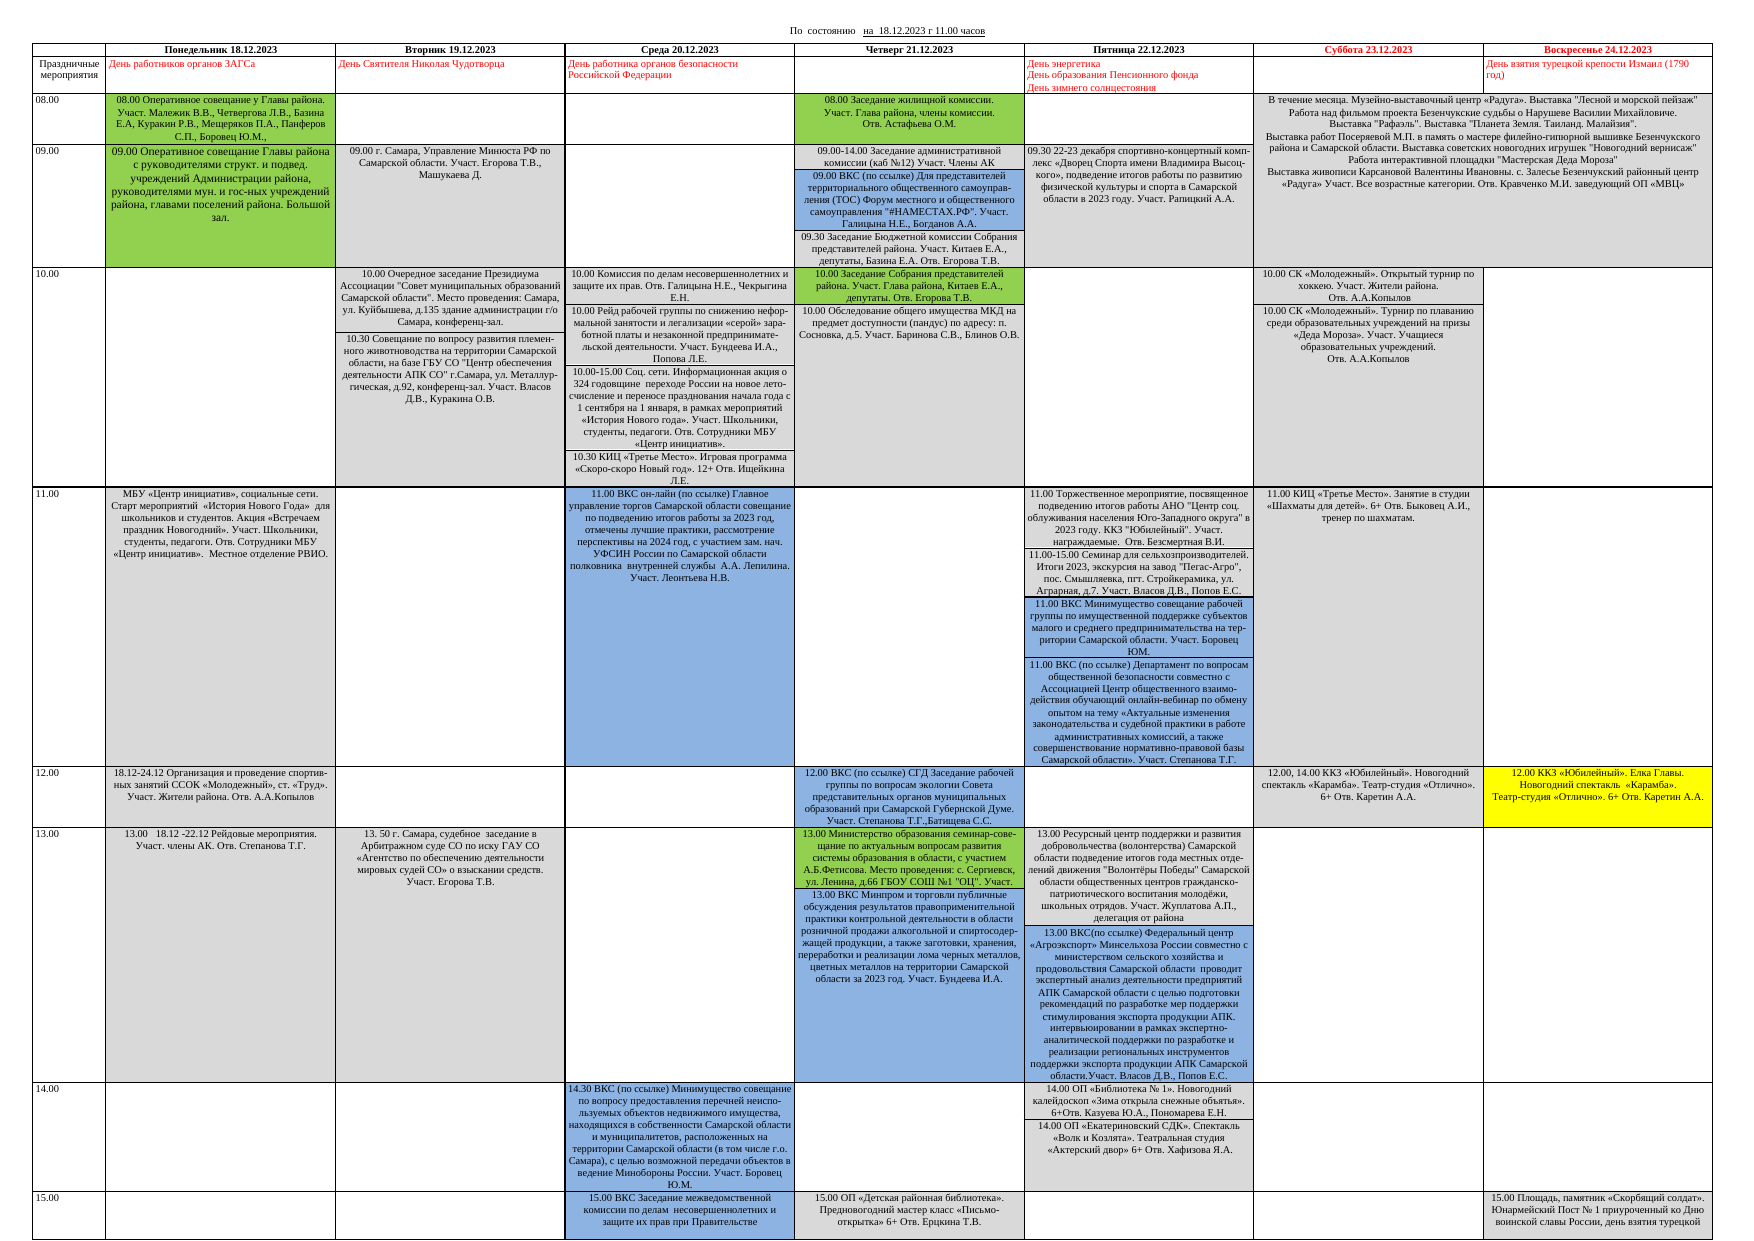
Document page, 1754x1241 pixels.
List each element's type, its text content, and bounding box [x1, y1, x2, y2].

table_cell [1254, 1192, 1483, 1239]
table_header [33, 44, 105, 56]
table_cell [566, 145, 794, 267]
table_cell [1254, 57, 1483, 93]
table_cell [566, 1192, 794, 1239]
table_cell 10.00 Заседание Собрания представителей района. Участ. Глава района, Китаев Е.А., депутаты. Отв. Егорова Т.В. [795, 268, 1024, 304]
table_cell [795, 57, 1024, 93]
table_cell 09.00 [33, 145, 105, 267]
table_cell 10.30 КИЦ «Третье Место». Игровая программа «Скоро-скоро Новый год». 12+ Отв. Ищейкина Л.Е. [566, 451, 794, 486]
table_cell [795, 1192, 1024, 1239]
table_cell [1025, 94, 1253, 144]
table_cell [1484, 828, 1712, 1082]
table_cell День работника органов безопасности Российской Федерации [566, 57, 794, 93]
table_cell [1484, 1192, 1712, 1239]
table_cell [336, 1083, 564, 1191]
table_cell День Святителя Николая Чудотворца [336, 57, 564, 93]
table_cell [1254, 828, 1483, 1082]
table_cell [336, 767, 564, 827]
table_cell 12.00 ККЗ «Юбилейный». Елка Главы. Новогодний спектакль «Карамба». Театр-студия «Отлично». 6+ Отв. Каретин А.А. [1484, 767, 1712, 827]
table_cell [1025, 268, 1253, 486]
table_cell 13. 50 г. Самара, судебное заседание в Арбитражном суде СО по иску ГАУ СО «Агентство по обеспечению деятельности мировых судей СО» о взыскании средств. Участ. Егорова Т.В. [336, 828, 564, 1082]
table_cell 13.00 [33, 828, 105, 1082]
table_cell [1484, 268, 1712, 486]
table_cell [1484, 488, 1712, 766]
table_cell 09.30 22-23 декабря спортивно-концертный комп-лекс «Дворец Спорта имени Владимира Высоц-кого», подведение итогов работы по развитию физической культуры и спорта в Самарской области в 2023 году. Участ. Рапицкий А.А. [1025, 145, 1253, 267]
table_cell [336, 1192, 564, 1239]
table_cell 10.00 [33, 268, 105, 486]
table_cell 11.00 ВКС он-лайн (по ссылке) Главное управление торгов Самарской области совещание по подведению итогов работы за 2023 год, отмечены лучшие практики, рассмотрение перспективы на 2024 год, с участием зам. нач. УФСИН России по Самарской области полковника внутренней службы А.А. Лепилина. Участ. Леонтьева Н.В. [566, 488, 794, 766]
table_cell 14.00 ОП «Библиотека № 1». Новогодний калейдоскоп «Зима открыла снежные объятья». 6+Отв. Казуева Ю.А., Пономарева Е.Н. [1025, 1083, 1253, 1119]
table_cell 09.00 Оперативное совещание Главы района с руководителями структ. и подвед. учреждений Администрации района, руководителями мун. и гос-ных учреждений района, главами поселений района. Большой зал. [106, 145, 335, 267]
table_cell 13.00 ВКС Минпром и торговли публичные обсуждения результатов правоприменительной практики контрольной деятельности в области розничной продажи алкогольной и спиртосодер-жащей продукции, а также заготовки, хранения, переработки и реализации лома черных металлов, цветных металлов на территории Самарской области за 2023 год. Участ. Бундеева И.А. [795, 889, 1024, 1082]
table_cell 13.00 18.12 -22.12 Рейдовые мероприятия. Участ. члены АК. Отв. Степанова Т.Г. [106, 828, 335, 1082]
table_cell День работников органов ЗАГСа [106, 57, 335, 93]
table_cell [566, 767, 794, 827]
table_cell 11.00 ВКС (по ссылке) Департамент по вопросам общественной безопасности совместно с Ассоциацией Центр общественного взаимо-действия обучающий онлайн-вебинар по обмену опытом на тему «Актуальные изменения законодательства и судебной практики в работе административных комиссий, а также совершенствование нормативно-правовой базы Самарской области». Участ. Степанова Т.Г. [1025, 658, 1253, 766]
table_cell 14.00 [33, 1083, 105, 1191]
table_cell 08.00 Заседание жилищной комиссии. Участ. Глава района, члены комиссии. Отв. Астафьева О.М. [795, 94, 1024, 144]
table_cell Праздничные мероприятия [33, 57, 105, 93]
table_cell 10.00-15.00 Соц. сети. Информационная акция о 324 годовщине переходе России на новое лето-счисление и переносе празднования начала года с 1 сентября на 1 января, в рамках мероприятий «История Нового года». Участ. Школьники, студенты, педагоги. Отв. Сотрудники МБУ «Центр инициатив». [566, 366, 794, 449]
table_cell [336, 94, 564, 144]
table_cell 13.00 Министерство образования семинар-сове-щание по актуальным вопросам развития системы образования в области, с участием А.Б.Фетисова. Место проведения: с. Сергиевск, ул. Ленина, д.66 ГБОУ СОШ №1 "ОЦ". Участ. [795, 828, 1024, 888]
table_cell [1254, 1083, 1483, 1191]
table_cell 09.00-14.00 Заседание административной комиссии (каб №12) Участ. Члены АК [795, 145, 1024, 169]
table_cell 09.00 г. Самара, Управление Минюста РФ по Самарской области. Участ. Егорова Т.В., Машукаева Д. [336, 145, 564, 267]
table_cell 11.00-15.00 Семинар для сельхозпроизводителей. Итоги 2023, экскурсия на завод "Пегас-Агро", пос. Смышляевка, пгт. Стройкерамика, ул. Аграрная, д.7. Участ. Власов Д.В., Попов Е.С. [1025, 549, 1253, 596]
table_cell [566, 828, 794, 1082]
table_cell 13.00 ВКС(по ссылке) Федеральный центр «Агроэкспорт» Минсельхоза России совместно с министерством сельского хозяйства и продовольствия Самарской области проводит экспертный анализ деятельности предприятий АПК Самарской области с целью подготовки рекомендаций по разработке мер поддержки стимулирования экспорта продукции АПК. интервьюировании в рамках экспертно-аналитической поддержки по разработке и реализации региональных инструментов поддержки экспорта продукции АПК Самарской области.Участ. Власов Д.В., Попов Е.С. [1025, 926, 1253, 1082]
table_cell [1025, 767, 1253, 827]
table_cell [1484, 1083, 1712, 1191]
table_cell 14.30 ВКС (по ссылке) Минимущество совещание по вопросу предоставления перечней неиспо-льзуемых объектов недвижимого имущества, находящихся в собственности Самарской области и муниципалитетов, расположенных на территории Самарской области (в том числе г.о. Самара), с целью возможной передачи объектов в ведение Минобороны России. Участ. Боровец Ю.М. [566, 1083, 794, 1191]
table_cell [795, 1083, 1024, 1191]
table_cell 10.00 Очередное заседание Президиума Ассоциации "Совет муниципальных образований Самарской области". Место проведения: Самара, ул. Куйбышева, д.135 здание администрации г/о Самара, конференц-зал. [336, 268, 564, 332]
table_cell День энергетика День образования Пенсионного фонда День зимнего солнцестояния [1025, 57, 1253, 93]
table_cell МБУ «Центр инициатив», социальные сети. Старт мероприятий «История Нового Года» для школьников и студентов. Акция «Встречаем праздник Новогодний». Участ. Школьники, студенты, педагоги. Отв. Сотрудники МБУ «Центр инициатив». Местное отделение РВИО. [106, 488, 335, 766]
table_cell 10.00 СК «Молодежный». Открытый турнир по хоккею. Участ. Жители района. Отв. А.А.Копылов [1254, 268, 1483, 304]
table_cell 11.00 ВКС Минимущество совещание рабочей группы по имущественной поддержке субъектов малого и среднего предпринимательства на тер-ритории Самарской области. Участ. Боровец ЮМ. [1025, 598, 1253, 657]
table_cell День взятия турецкой крепости Измаил (1790 год) [1484, 57, 1712, 93]
table_cell 09.00 ВКС (по ссылке) Для представителей территориального общественного самоуправ-ления (ТОС) Форум местного и общественного самоуправления "#НАМЕСТАХ.РФ". Участ. Галицына Н.Е., Богданов А.А. [795, 170, 1024, 230]
table_cell В течение месяца. Музейно-выставочный центр «Радуга». Выставка "Лесной и морской пейзаж" Работа над фильмом проекта Безенчукские судьбы о Нарушеве Василии Михайловиче. Выставка "Рафаэль". Выставка "Планета Земля. Таиланд. Малайзия". Выставка работ Посеряевой М.П. в память о мастере филейно-гипюрной вышивке Безенчукского района и Самарской области. Выставка советских новогодних игрушек "Новогодний вернисаж" Работа интерактивной площадки "Мастерская Деда Мороза" Выставка живописи Карсановой Валентины Ивановны. с. Залесье Безенчукский районный центр «Радуга» Участ. Все возрастные категории. Отв. Кравченко М.И. заведующий ОП «МВЦ» [1254, 94, 1712, 267]
table_cell 10.00 Обследование общего имущества МКД на предмет доступности (пандус) по адресу: п. Сосновка, д.5. Участ. Баринова С.В., Блинов О.В. [795, 305, 1024, 486]
table_cell [106, 268, 335, 486]
table_cell [566, 94, 794, 144]
table_cell [795, 488, 1024, 766]
table_cell 12.00 [33, 767, 105, 827]
table_cell 10.30 Совещание по вопросу развития племен-ного животноводства на территории Самарской области, на базе ГБУ СО "Центр обеспечения деятельности АПК СО" г.Самара, ул. Металлур-гическая, д.92, конференц-зал. Участ. Власов Д.В., Куракина О.В. [336, 333, 564, 486]
table_cell 18.12-24.12 Организация и проведение спортив-ных занятий ССОК «Молодежный», ст. «Труд». Участ. Жители района. Отв. А.А.Копылов [106, 767, 335, 827]
table_cell 09.30 Заседание Бюджетной комиссии Собрания представителей района. Участ. Китаев Е.А., депутаты, Базина Е.А. Отв. Егорова Т.В. [795, 231, 1024, 267]
table_cell 10.00 СК «Молодежный». Турнир по плаванию среди образовательных учреждений на призы «Деда Мороза». Участ. Учащиеся образовательных учреждений. Отв. А.А.Копылов [1254, 305, 1483, 486]
table_cell [106, 1192, 335, 1239]
table_cell 12.00 ВКС (по ссылке) СГД Заседание рабочей группы по вопросам экологии Совета представительных органов муниципальных образований при Самарской Губернской Думе. Участ. Степанова Т.Г.,Батищева С.С. [795, 767, 1024, 827]
table_cell [336, 488, 564, 766]
table_cell 12.00, 14.00 ККЗ «Юбилейный». Новогодний спектакль «Карамба». Театр-студия «Отлично». 6+ Отв. Каретин А.А. [1254, 767, 1483, 827]
table_cell 10.00 Комиссия по делам несовершеннолетних и защите их прав. Отв. Галицына Н.Е., Чекрыгина Е.Н. [566, 268, 794, 304]
table_cell 14.00 ОП «Екатериновский СДК». Спектакль «Волк и Козлята». Театральная студия «Актерский двор» 6+ Отв. Хафизова Я.А. [1025, 1120, 1253, 1191]
table_cell [106, 1083, 335, 1191]
table_cell 15.00 [33, 1192, 105, 1239]
table_cell 11.00 КИЦ «Третье Место». Занятие в студии «Шахматы для детей». 6+ Отв. Быковец А.И., тренер по шахматам. [1254, 488, 1483, 766]
table_cell [1025, 1192, 1253, 1239]
table_cell 11.00 [33, 488, 105, 766]
table_cell 08.00 [33, 94, 105, 144]
table_cell 08.00 Оперативное совещание у Главы района. Участ. Малежик В.В., Четвергова Л.В., Базина Е.А, Куракин Р.В., Мещеряков П.А., Панферов С.П., Боровец Ю.М., [106, 94, 335, 144]
table_cell 10.00 Рейд рабочей группы по снижению нефор-мальной занятости и легализации «серой» зара-ботной платы и незаконной предпринимате-льской деятельности. Участ. Бундеева И.А., Попова Л.Е. [566, 305, 794, 364]
table_cell 13.00 Ресурсный центр поддержки и развития добровольчества (волонтерства) Самарской области подведение итогов года местных отде-лений движения "Волонтёры Победы" Самарской области общественных центров гражданско-патриотического воспитания молодёжи, школьных отрядов. Участ. Жуплатова А.П., делегация от района [1025, 828, 1253, 925]
table_cell 11.00 Торжественное мероприятие, посвященное подведению итогов работы АНО "Центр соц. облуживания населения Юго-Западного округа" в 2023 году. ККЗ "Юбилейный". Участ. награждаемые. Отв. Безсмертная В.И. [1025, 488, 1253, 547]
